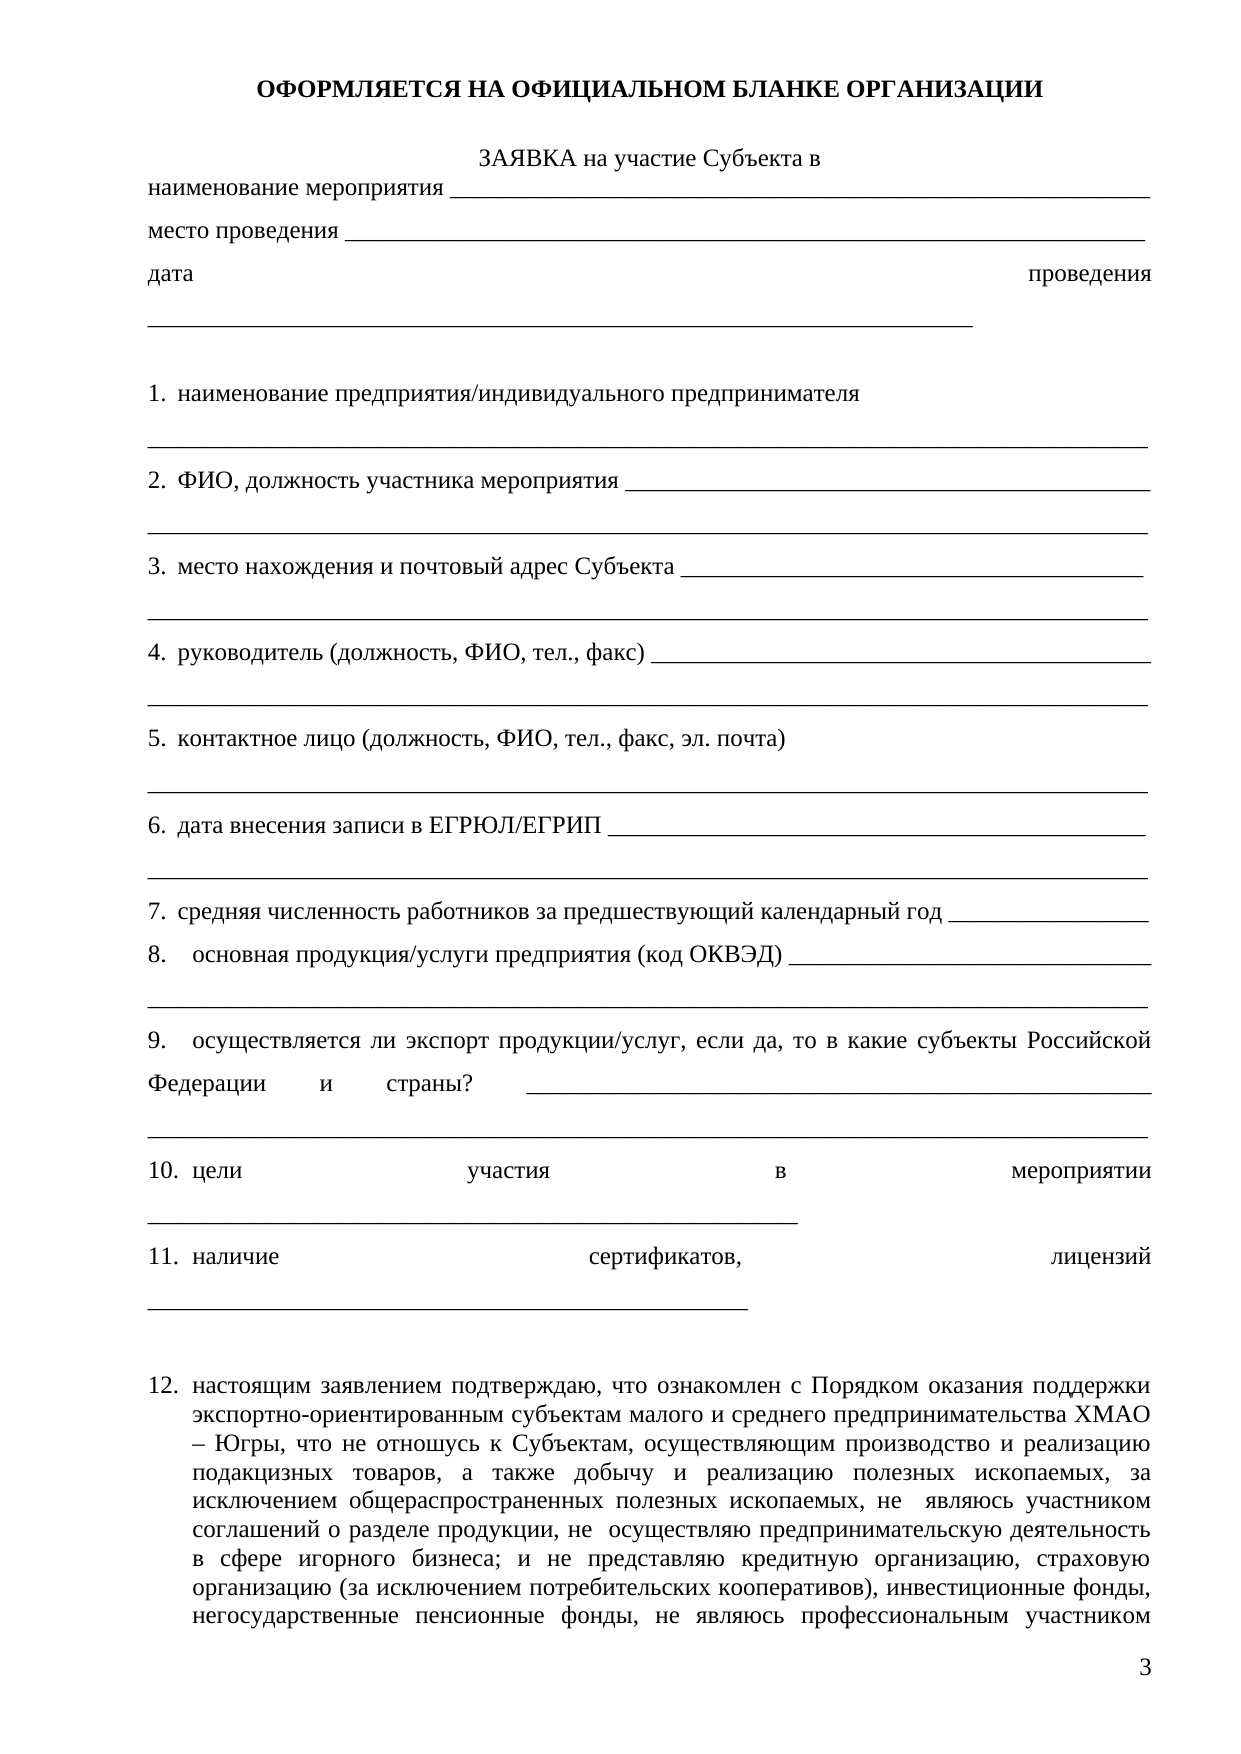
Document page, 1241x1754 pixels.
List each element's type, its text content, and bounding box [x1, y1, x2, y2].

text ________________________________________________________________________________ [148, 853, 1152, 882]
list место нахождения и почтовый адрес Субъекта _____________________________________ ________________________________________________________________________________ [148, 551, 1152, 623]
text ________________________________________________________________________________ [148, 680, 1152, 709]
list осуществляется ли экспорт продукции/услуг, если да, то в какие субъекты Российской Федерации и страны? __________________________________________________ ________________________________________________________________________________ [148, 1025, 1152, 1140]
list средняя численность работников за предшествующий календарный год ________________ [148, 896, 1152, 925]
list наличие сертификатов, лицензий ________________________________________________ [148, 1241, 1152, 1313]
text ________________________________________________________________________________ [148, 422, 1152, 450]
list основная продукция/услуги предприятия (код ОКВЭД) _____________________________ [148, 939, 1152, 968]
text место проведения ________________________________________________________________ [148, 215, 1152, 243]
list цели участия в мероприятии ____________________________________________________ [148, 1155, 1152, 1227]
list контактное лицо (должность, ФИО, тел., факс, эл. почта) [148, 723, 1152, 752]
text ________________________________________________________________________________ [148, 508, 1152, 537]
text ОФОРМЛЯЕТСЯ НА ОФИЦИАЛЬНОМ БЛАНКЕ ОРГАНИЗАЦИИ [148, 74, 1152, 103]
text дата проведения __________________________________________________________________ [148, 258, 1152, 330]
text ЗАЯВКА на участие Субъекта в [148, 143, 1152, 172]
list руководитель (должность, ФИО, тел., факс) ________________________________________ [148, 637, 1152, 666]
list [148, 1370, 1152, 1629]
text ________________________________________________________________________________ [148, 982, 1152, 1011]
list дата внесения записи в ЕГРЮЛ/ЕГРИП ___________________________________________ [148, 810, 1152, 838]
list ФИО, должность участника мероприятия __________________________________________ [148, 465, 1152, 493]
list наименование предприятия/индивидуального предпринимателя [148, 378, 1152, 407]
text наименование мероприятия ________________________________________________________ [148, 172, 1152, 200]
list ________________________________________________________________________________ [148, 767, 1152, 795]
